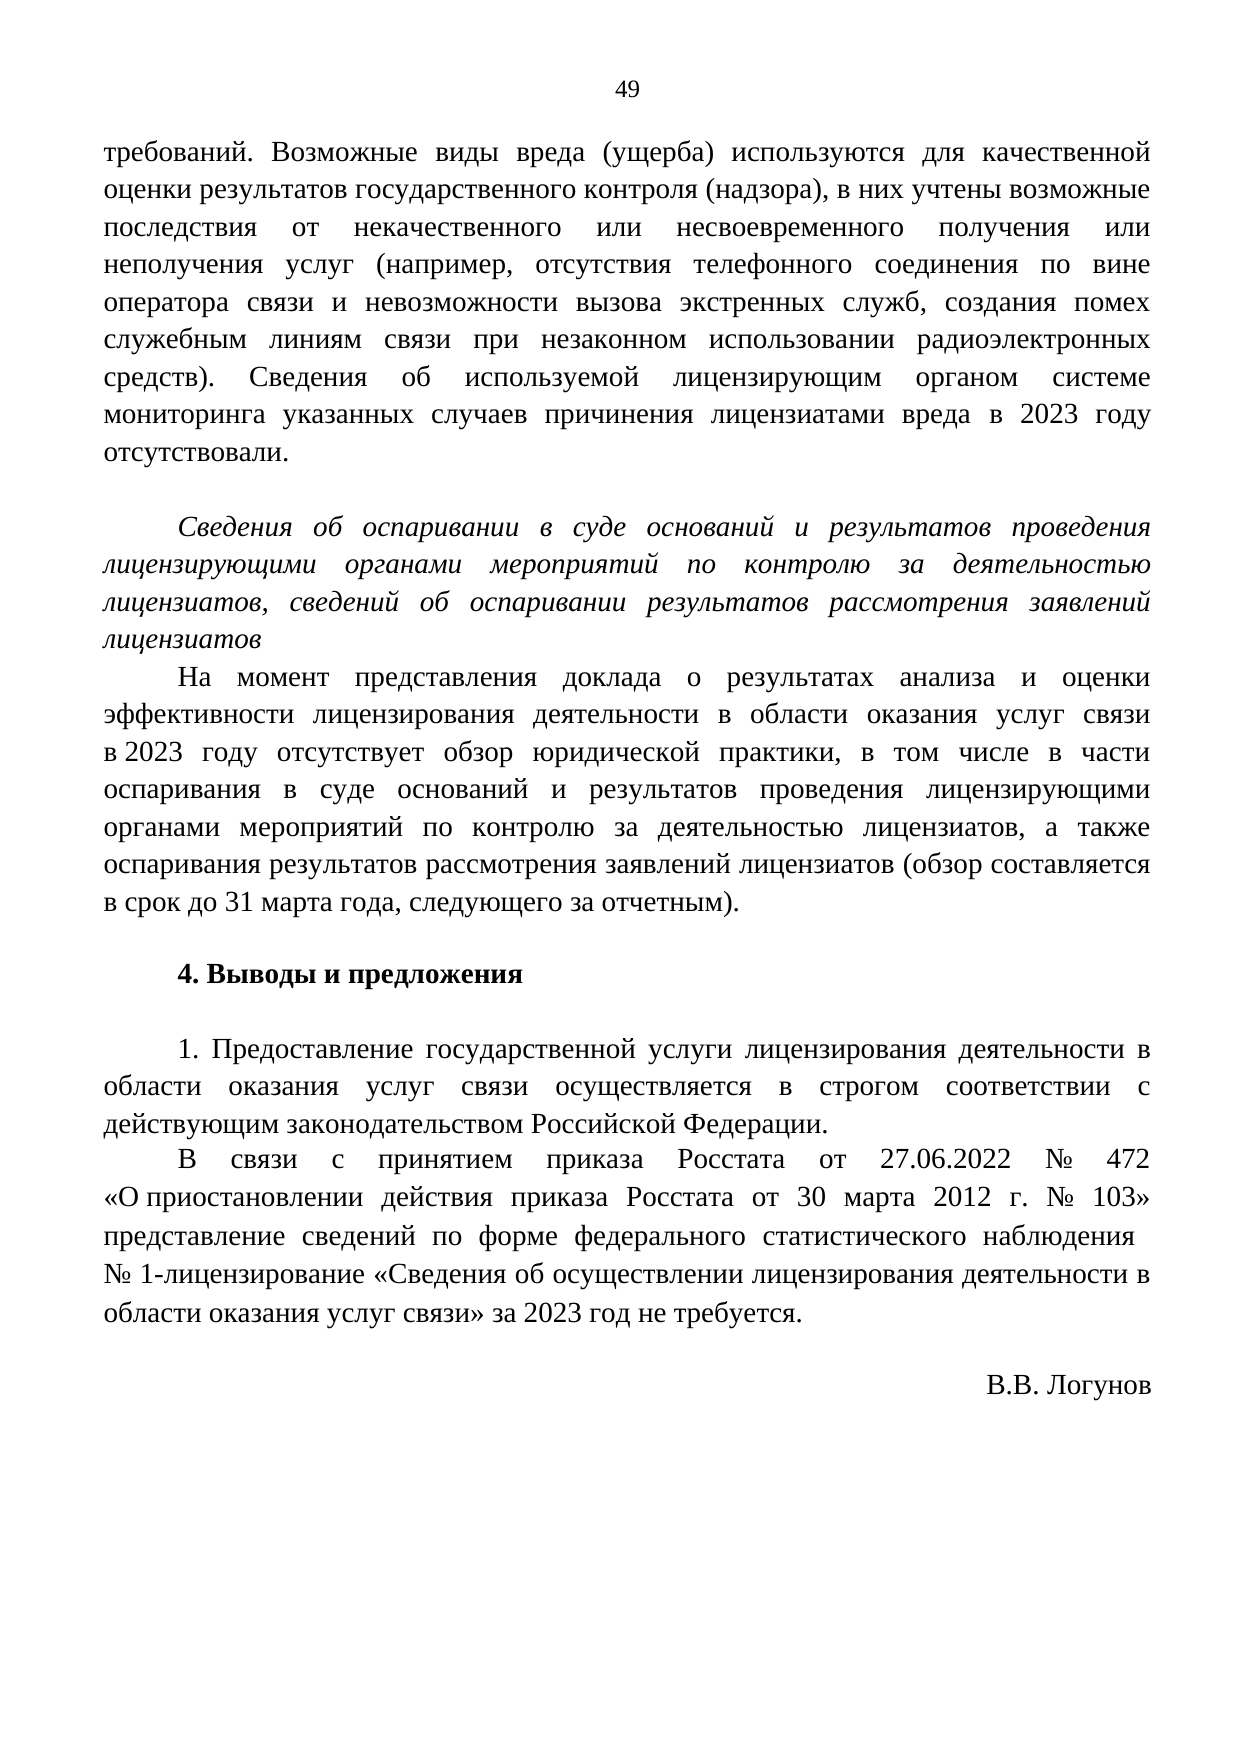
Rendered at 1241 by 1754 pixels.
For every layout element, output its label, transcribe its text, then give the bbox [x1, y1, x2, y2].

text Сведения об оспаривании в суде оснований и результатов проведения лицензирующими органами мероприятий по контролю за деятельностью лицензиатов, сведений об оспаривании результатов рассмотрения заявлений лицензиатов [103, 506, 1152, 656]
text В.В. Логунов [103, 1367, 1152, 1401]
text В связи с принятием приказа Росстата от 27.06.2022 № 472 «О приостановлении действия приказа Росстата от 30 марта 2012 г. № 103» представление сведений по форме федерального статистического наблюдения № 1-лицензирование «Сведения об осуществлении лицензирования деятельности в области оказания услуг связи» за 2023 год не требуется. [103, 1141, 1152, 1328]
text На момент представления доклада о результатах анализа и оценки эффективности лицензирования деятельности в области оказания услуг связи в 2023 году отсутствует обзор юридической практики, в том числе в части оспаривания в суде оснований и результатов проведения лицензирующими органами мероприятий по контролю за деятельностью лицензиатов, а также оспаривания результатов рассмотрения заявлений лицензиатов (обзор составляется в срок до 31 марта года, следующего за отчетным). [103, 656, 1152, 919]
text 4. Выводы и предложения [103, 956, 1152, 990]
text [103, 131, 1152, 469]
text 1. Предоставление государственной услуги лицензирования деятельности в области оказания услуг связи осуществляется в строгом соответствии с действующим законодательством Российской Федерации. [103, 1028, 1152, 1141]
